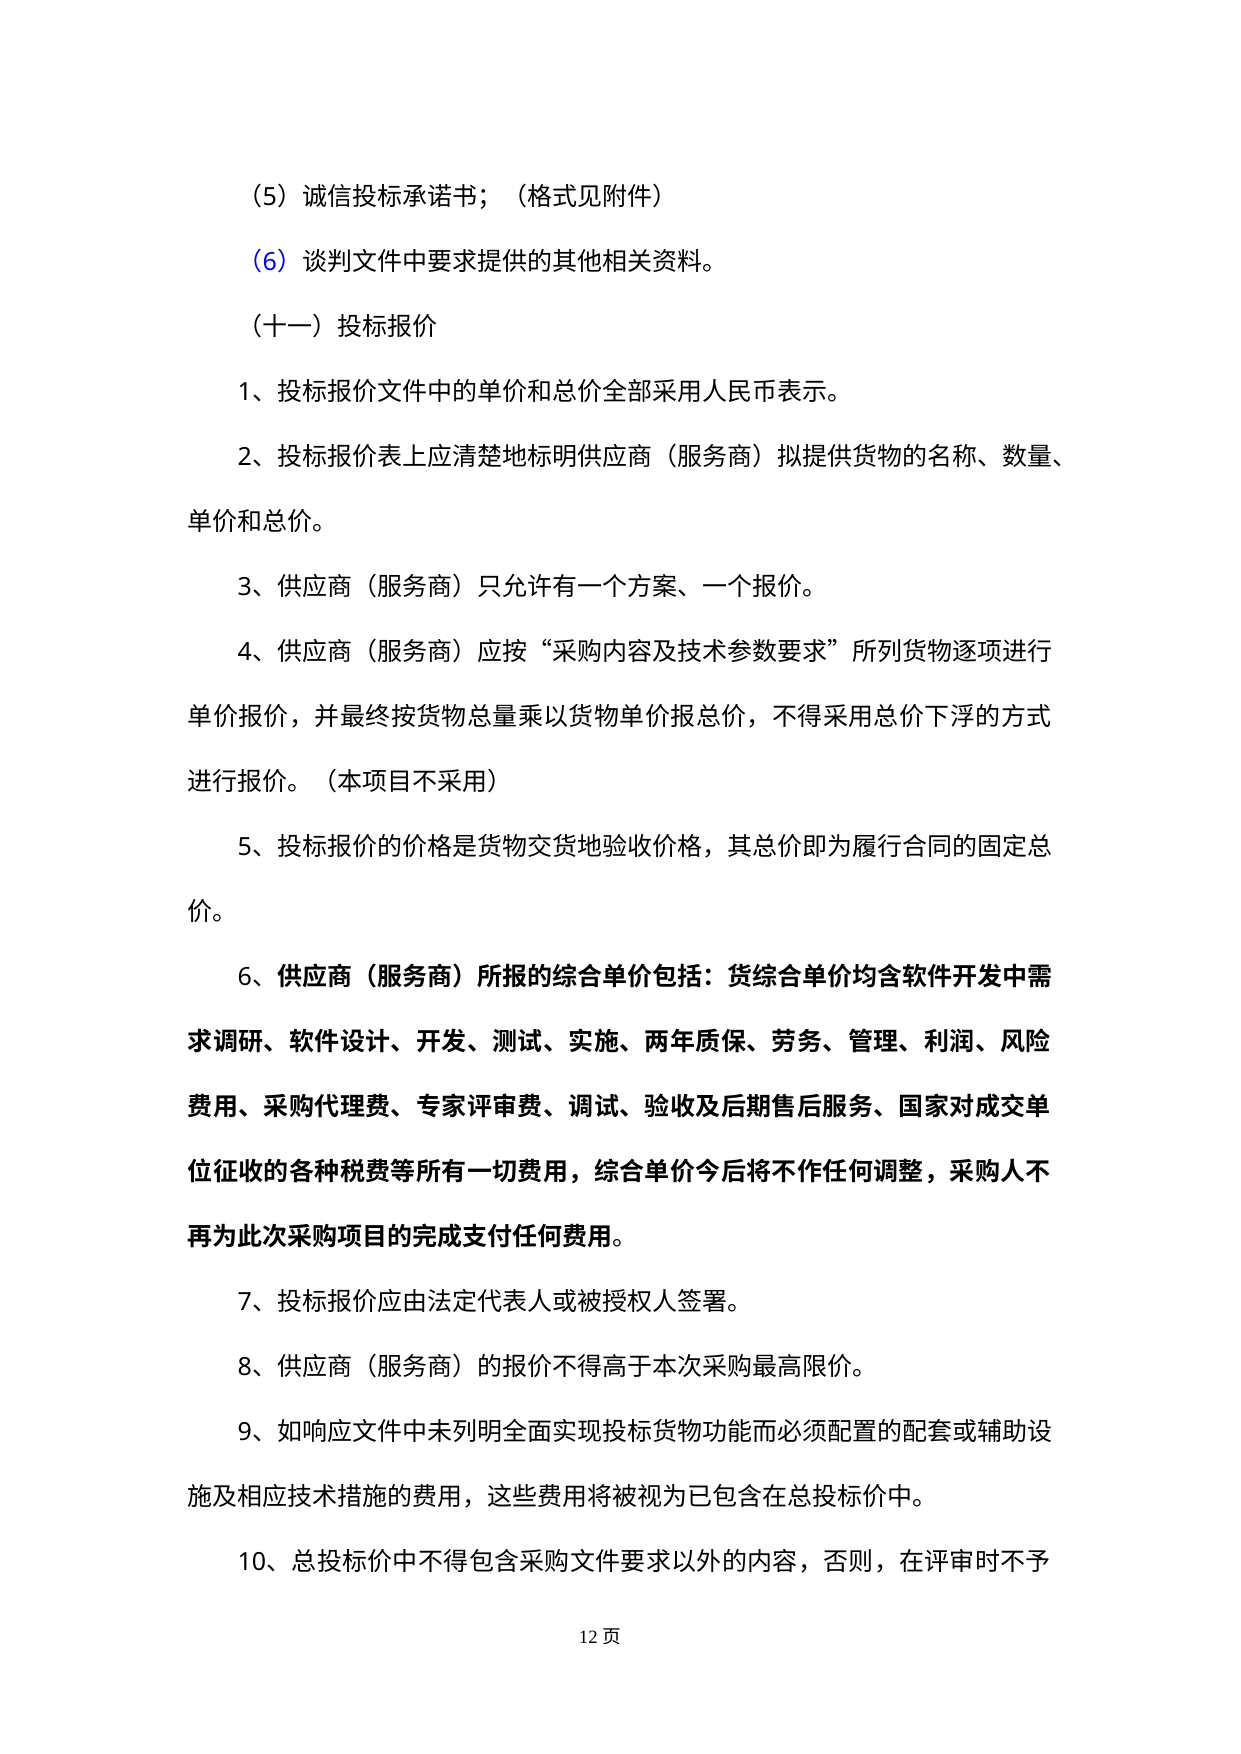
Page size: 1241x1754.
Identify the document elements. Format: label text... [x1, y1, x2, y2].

text （6）谈判文件中要求提供的其他相关资料。 [187, 227, 1053, 292]
text 1、投标报价文件中的单价和总价全部采用人民币表示。 [187, 357, 1053, 422]
text 9、如响应文件中未列明全面实现投标货物功能而必须配置的配套或辅助设施及相应技术措施的费用，这些费用将被视为已包含在总投标价中。 [187, 1397, 1053, 1527]
text 5、投标报价的价格是货物交货地验收价格，其总价即为履行合同的固定总价。 [187, 812, 1053, 942]
text 7、投标报价应由法定代表人或被授权人签署。 [187, 1267, 1053, 1332]
text 4、供应商（服务商）应按“采购内容及技术参数要求”所列货物逐项进行单价报价，并最终按货物总量乘以货物单价报总价，不得采用总价下浮的方式进行报价。（本项目不采用） [187, 617, 1053, 812]
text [187, 1527, 1053, 1592]
text 6、供应商（服务商）所报的综合单价包括：货综合单价均含软件开发中需求调研、软件设计、开发、测试、实施、两年质保、劳务、管理、利润、风险费用、采购代理费、专家评审费、调试、验收及后期售后服务、国家对成交单位征收的各种税费等所有一切费用，综合单价今后将不作任何调整，采购人不再为此次采购项目的完成支付任何费用。 [187, 942, 1053, 1267]
text 2、投标报价表上应清楚地标明供应商（服务商）拟提供货物的名称、数量、单价和总价。 [187, 422, 1053, 552]
text 8、供应商（服务商）的报价不得高于本次采购最高限价。 [187, 1332, 1053, 1397]
text （5）诚信投标承诺书；（格式见附件） [187, 162, 1053, 227]
subtitle （十一）投标报价 [187, 292, 1053, 357]
text 3、供应商（服务商）只允许有一个方案、一个报价。 [187, 552, 1053, 617]
